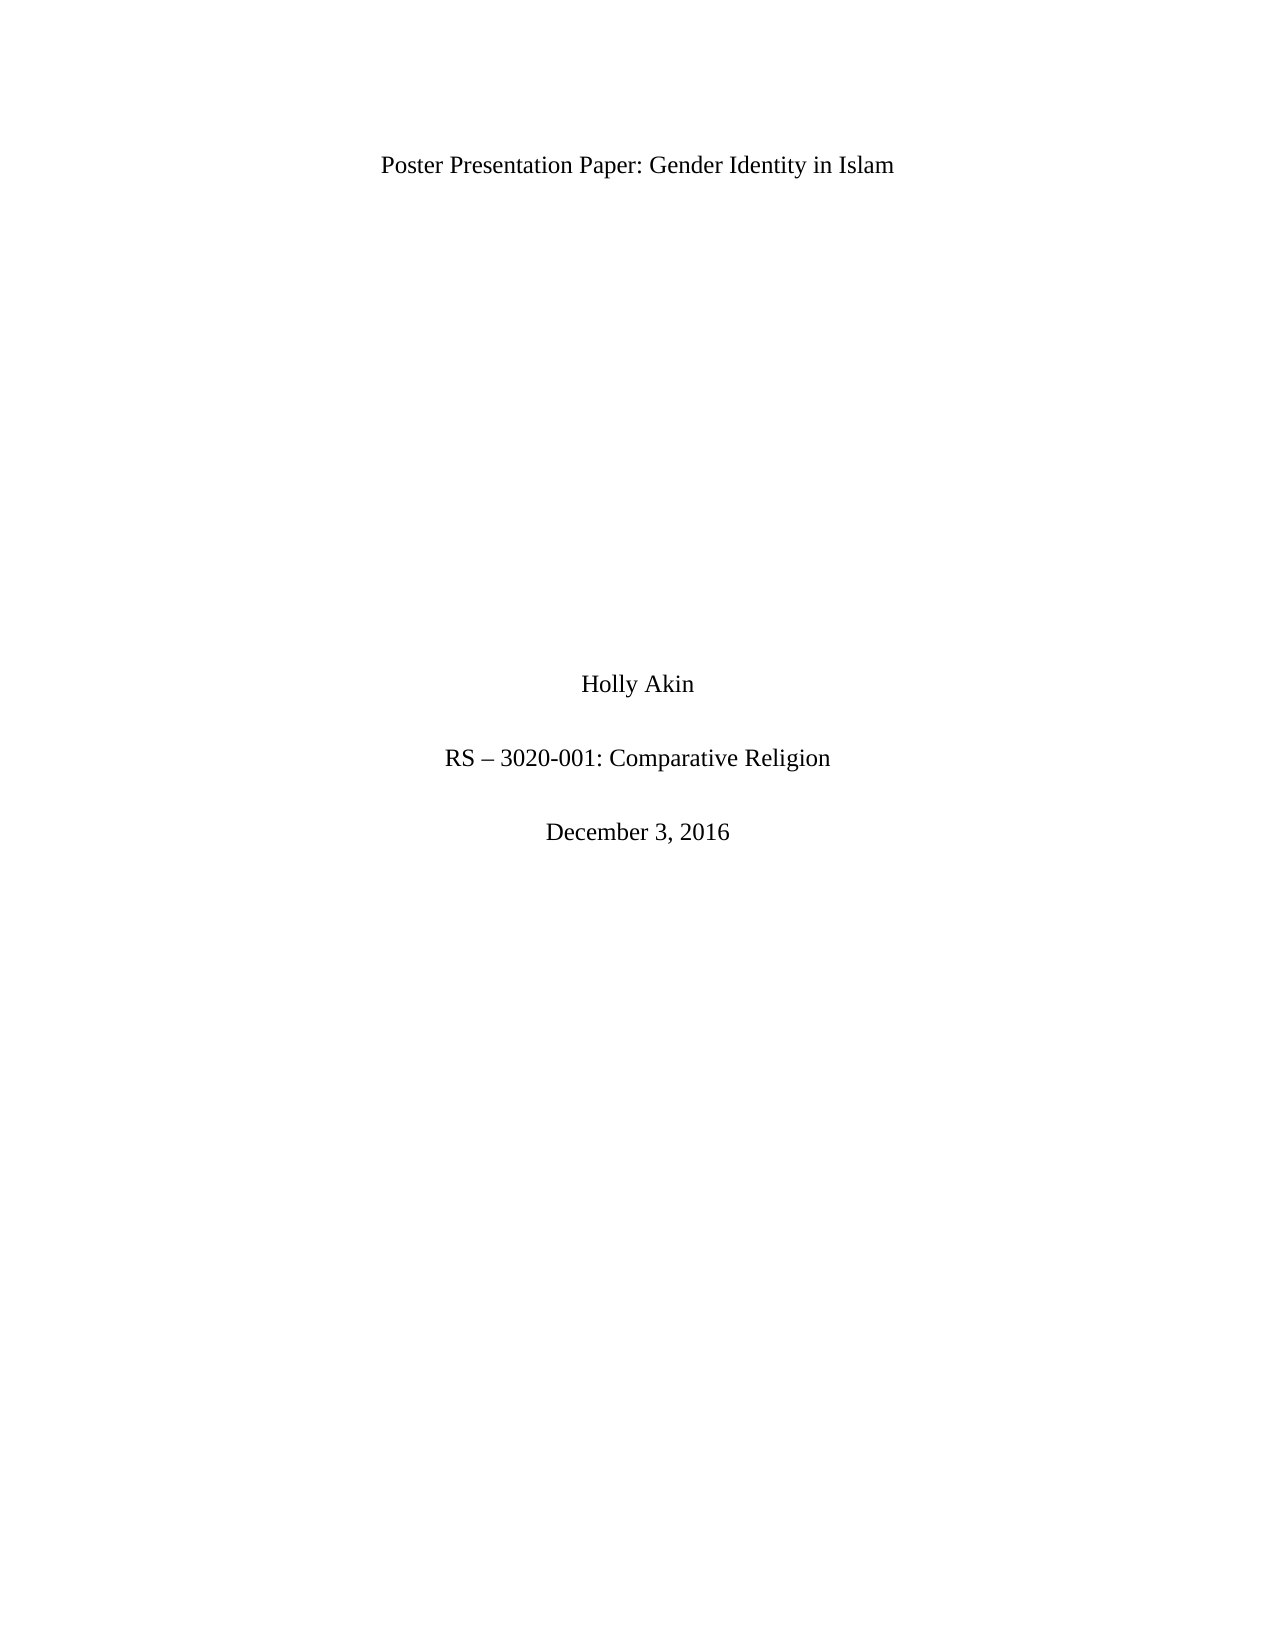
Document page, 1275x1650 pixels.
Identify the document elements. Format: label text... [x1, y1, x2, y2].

text Holly Akin [150, 669, 1125, 698]
text RS – 3020-001: Comparative Religion [150, 743, 1125, 772]
text Poster Presentation Paper: Gender Identity in Islam [150, 150, 1125, 179]
text December 3, 2016 [150, 817, 1125, 846]
